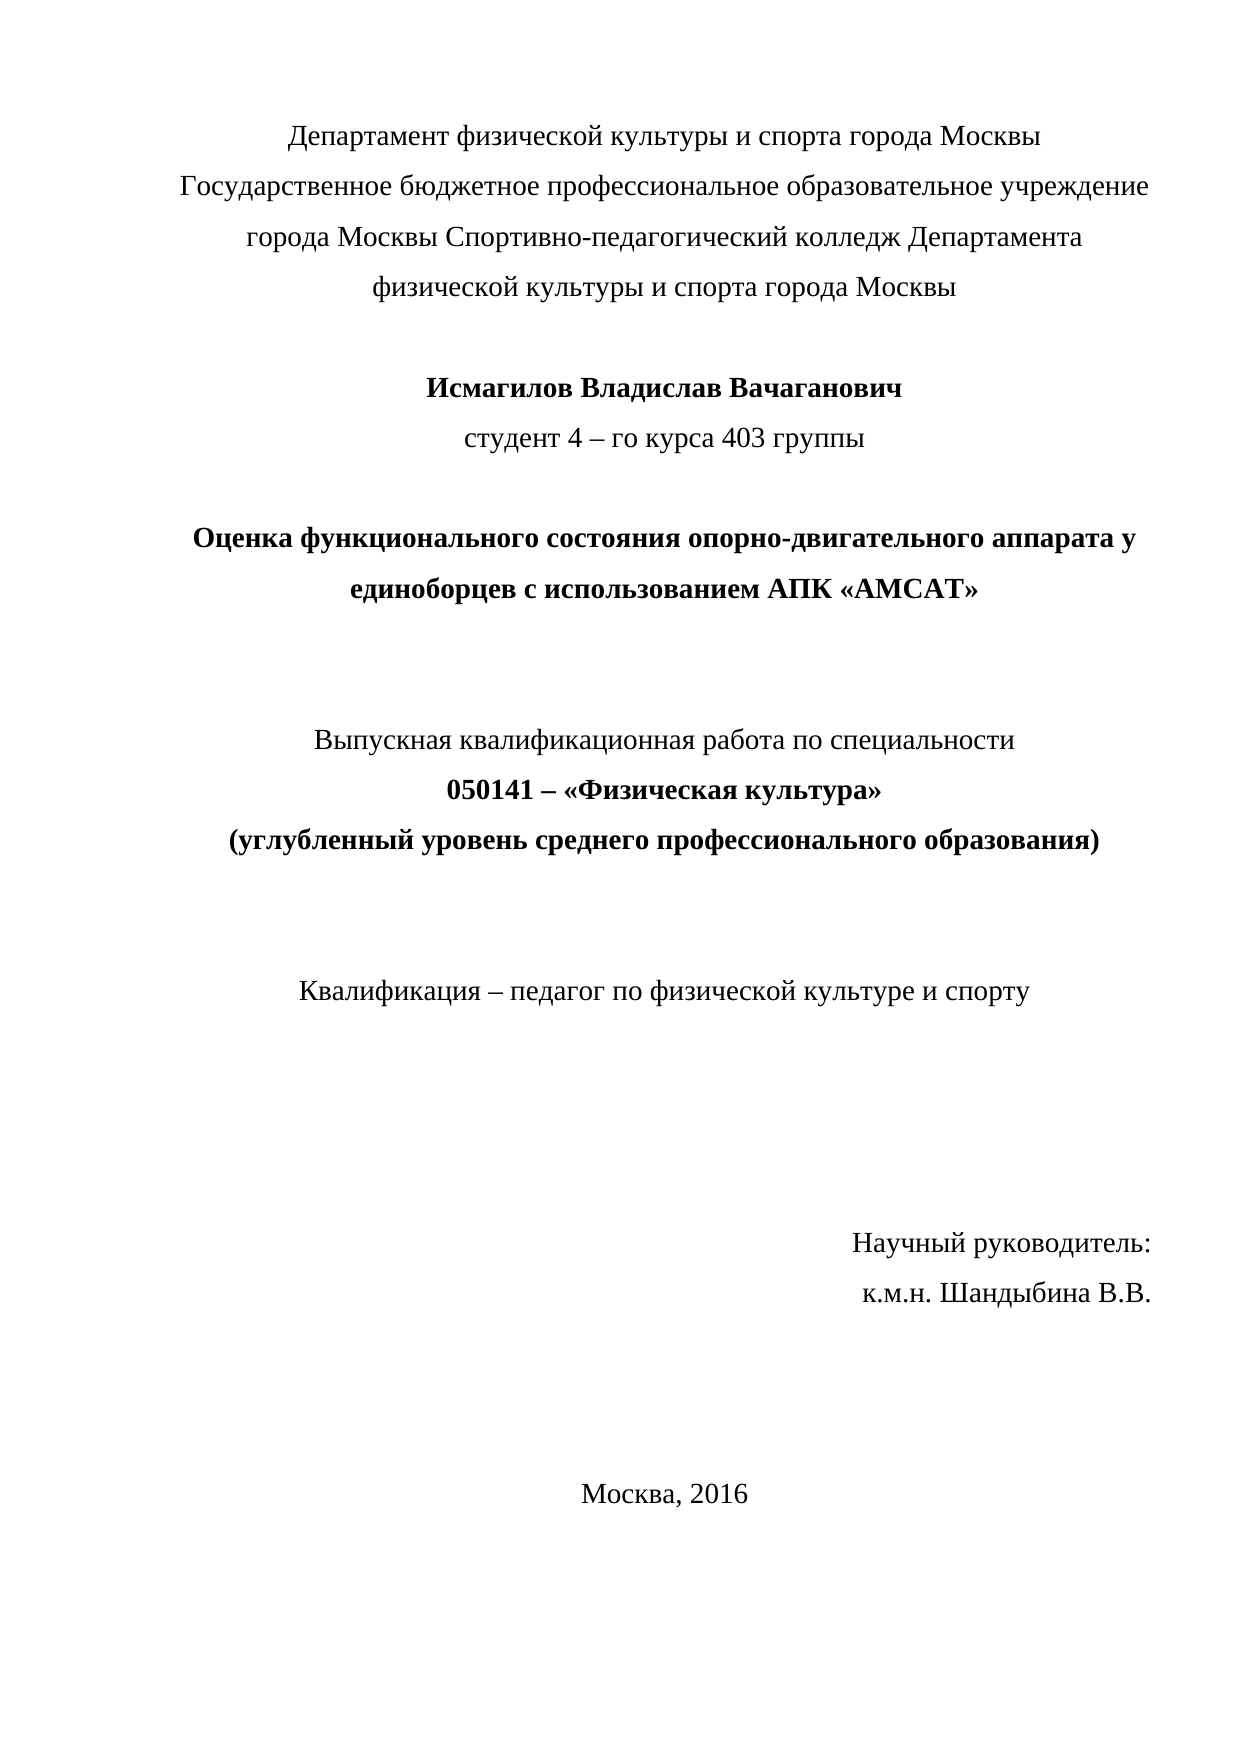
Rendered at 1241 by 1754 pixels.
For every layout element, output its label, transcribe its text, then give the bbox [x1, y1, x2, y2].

text Оценка функционального состояния опорно-двигательного аппарата у единоборцев с использованием АПК «АМСАТ» [177, 521, 1152, 604]
text Государственное бюджетное профессиональное образовательное учреждение города Москвы Спортивно-педагогический колледж Департамента физической культуры и спорта города Москвы [177, 168, 1152, 303]
text 050141 – «Физическая культура» [177, 772, 1152, 806]
text к.м.н. Шандыбина В.В. [177, 1275, 1152, 1309]
text студент 4 – го курса 403 группы [177, 420, 1152, 453]
text Научный руководитель: [177, 1225, 1152, 1258]
text Квалификация – педагог по физической культуре и спорту [177, 973, 1152, 1007]
text Москва, 2016 [177, 1477, 1152, 1510]
text (углубленный уровень среднего профессионального образования) [177, 822, 1152, 856]
text Департамент физической культуры и спорта города Москвы [177, 118, 1152, 152]
text Исмагилов Владислав Вачаганович [177, 370, 1152, 403]
text Выпускная квалификационная работа по специальности [177, 722, 1152, 755]
